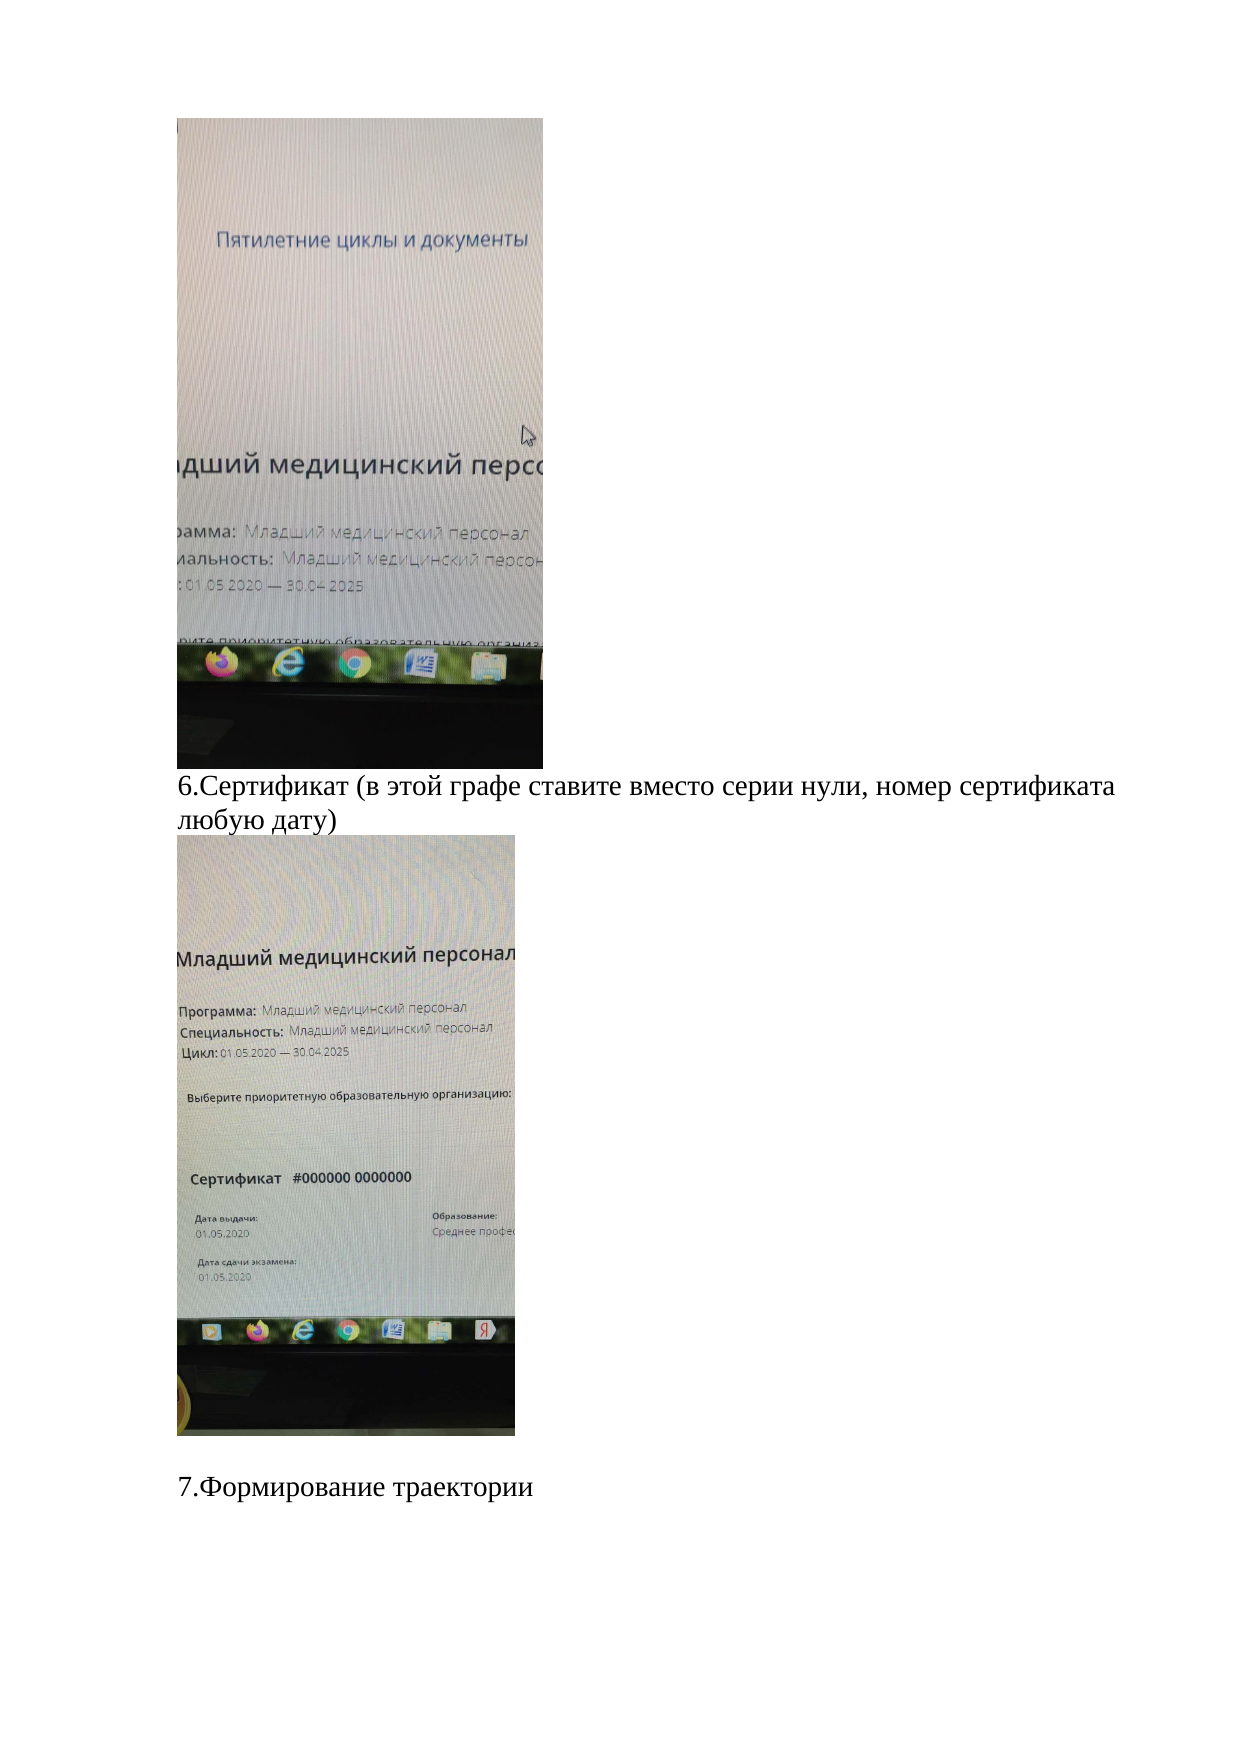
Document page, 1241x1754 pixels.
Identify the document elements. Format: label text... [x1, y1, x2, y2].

text 7.Формирование траектории [177, 1469, 1152, 1502]
text 6.Сертификат (в этой графе ставите вместо серии нули, номер сертификата любую дату) [177, 768, 1152, 835]
picture [177, 835, 515, 1436]
picture [177, 118, 543, 769]
